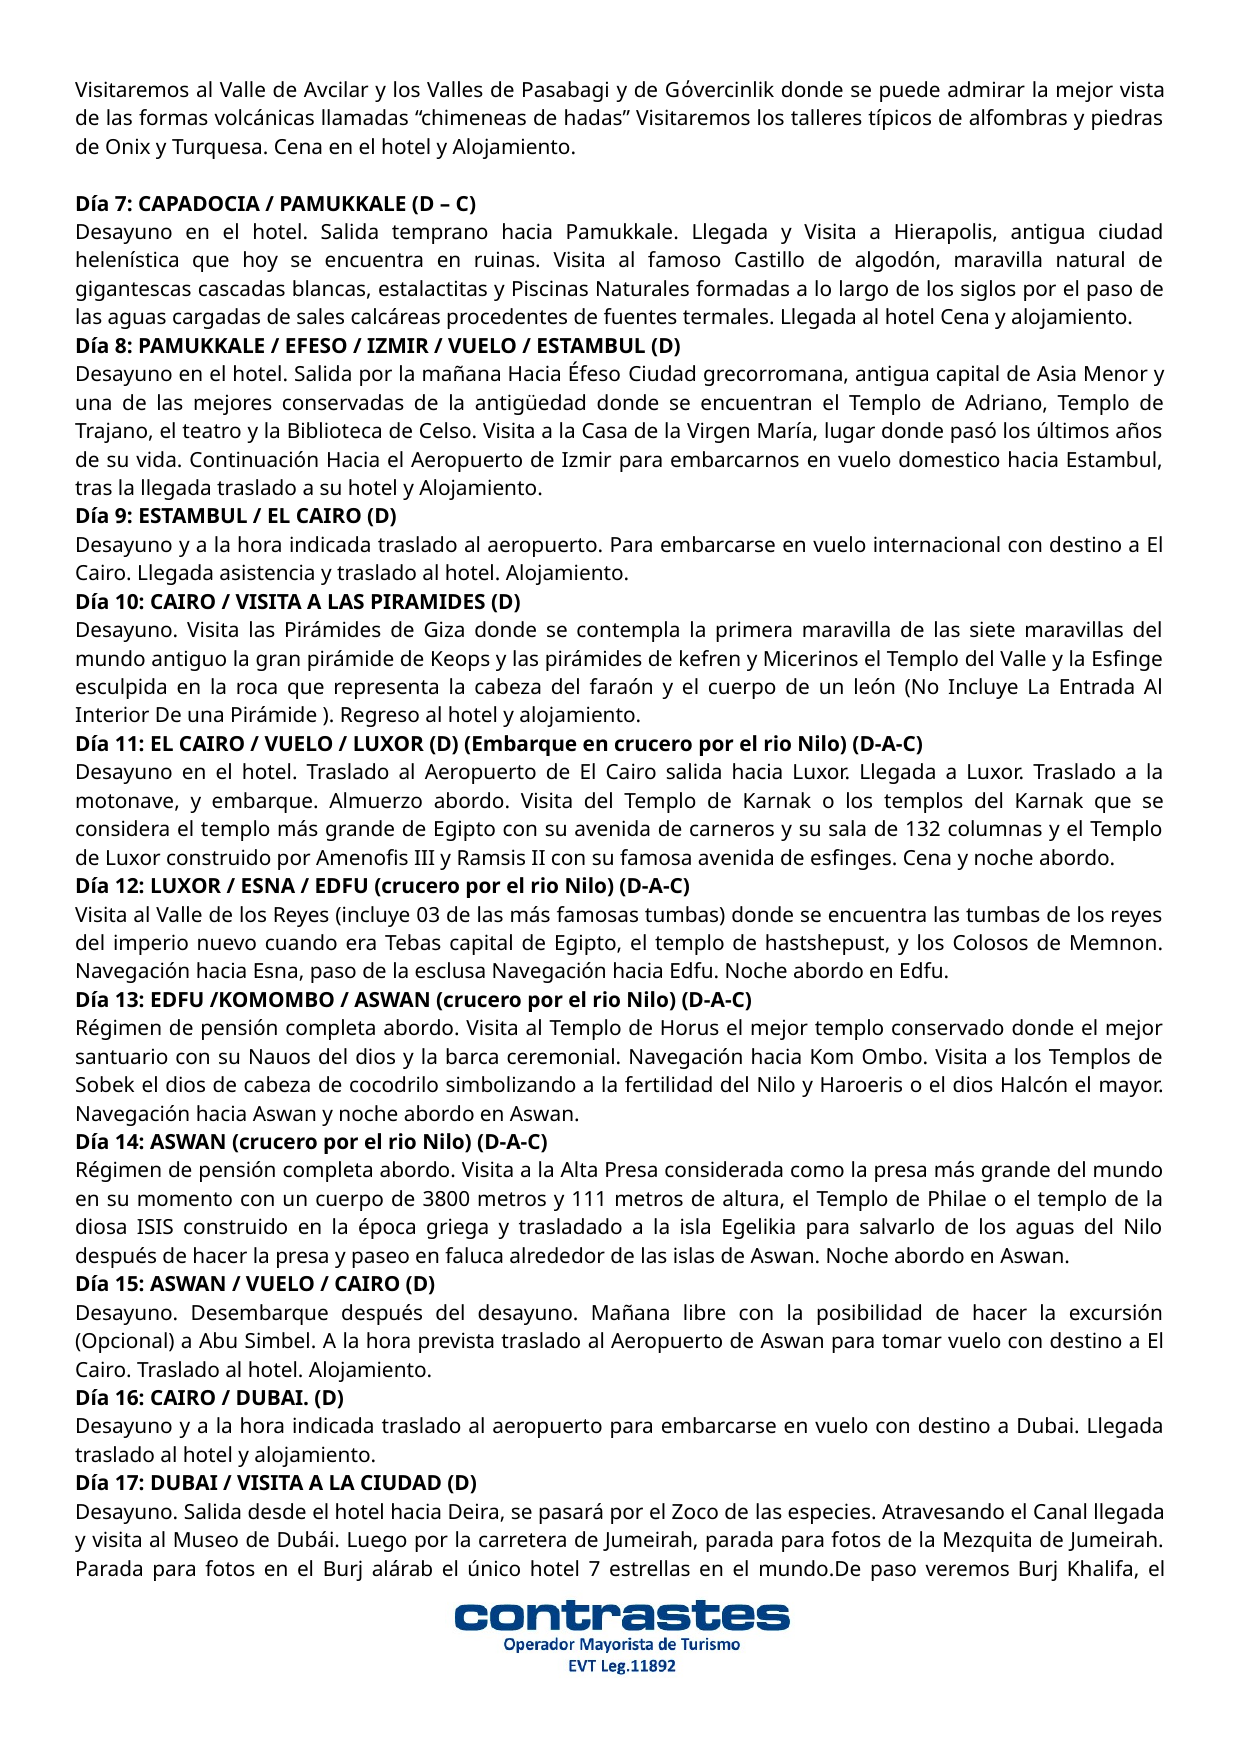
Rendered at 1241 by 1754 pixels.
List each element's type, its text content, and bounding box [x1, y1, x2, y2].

text Desayuno en el hotel. Salida temprano hacia Pamukkale. Llegada y Visita a Hierapolis, antigua ciudad helenística que hoy se encuentra en ruinas. Visita al famoso Castillo de algodón, maravilla natural de gigantescas cascadas blancas, estalactitas y Piscinas Naturales formadas a lo largo de los siglos por el paso de las aguas cargadas de sales calcáreas procedentes de fuentes termales. Llegada al hotel Cena y alojamiento. [75, 217, 1165, 331]
text Día 11: EL CAIRO / VUELO / LUXOR (D) (Embarque en crucero por el rio Nilo) (D-A-C) [75, 729, 1165, 757]
text Día 12: LUXOR / ESNA / EDFU (crucero por el rio Nilo) (D-A-C) [75, 871, 1165, 900]
text Día 10: CAIRO / VISITA A LAS PIRAMIDES (D) [75, 587, 1165, 615]
text Desayuno en el hotel. Salida por la mañana Hacia Éfeso Ciudad grecorromana, antigua capital de Asia Menor y una de las mejores conservadas de la antigüedad donde se encuentran el Templo de Adriano, Templo de Trajano, el teatro y la Biblioteca de Celso. Visita a la Casa de la Virgen María, lugar donde pasó los últimos años de su vida. Continuación Hacia el Aeropuerto de Izmir para embarcarnos en vuelo domestico hacia Estambul, tras la llegada traslado a su hotel y Alojamiento. [75, 359, 1165, 502]
text Día 16: CAIRO / DUBAI. (D) [75, 1383, 1165, 1412]
text Desayuno en el hotel. Traslado al Aeropuerto de El Cairo salida hacia Luxor. Llegada a Luxor. Traslado a la motonave, y embarque. Almuerzo abordo. Visita del Templo de Karnak o los templos del Karnak que se considera el templo más grande de Egipto con su avenida de carneros y su sala de 132 columnas y el Templo de Luxor construido por Amenofis III y Ramsis II con su famosa avenida de esfinges. Cena y noche abordo. [75, 757, 1165, 871]
text Día 13: EDFU /KOMOMBO / ASWAN (crucero por el rio Nilo) (D-A-C) [75, 985, 1165, 1013]
text Desayuno y a la hora indicada traslado al aeropuerto. Para embarcarse en vuelo internacional con destino a El Cairo. Llegada asistencia y traslado al hotel. Alojamiento. [75, 530, 1165, 587]
text Régimen de pensión completa abordo. Visita a la Alta Presa considerada como la presa más grande del mundo en su momento con un cuerpo de 3800 metros y 111 metros de altura, el Templo de Philae o el templo de la diosa ISIS construido en la época griega y trasladado a la isla Egelikia para salvarlo de los aguas del Nilo después de hacer la presa y paseo en faluca alrededor de las islas de Aswan. Noche abordo en Aswan. [75, 1156, 1165, 1269]
text Día 17: DUBAI / VISITA A LA CIUDAD (D) [75, 1468, 1165, 1497]
picture [445, 1590, 796, 1681]
text Día 14: ASWAN (crucero por el rio Nilo) (D-A-C) [75, 1127, 1165, 1156]
text Desayuno. Visita las Pirámides de Giza donde se contempla la primera maravilla de las siete maravillas del mundo antiguo la gran pirámide de Keops y las pirámides de kefren y Micerinos el Templo del Valle y la Esfinge esculpida en la roca que representa la cabeza del faraón y el cuerpo de un león (No Incluye La Entrada Al Interior De una Pirámide ). Regreso al hotel y alojamiento. [75, 615, 1165, 729]
text Desayuno y a la hora indicada traslado al aeropuerto para embarcarse en vuelo con destino a Dubai. Llegada traslado al hotel y alojamiento. [75, 1412, 1165, 1468]
text Día 15: ASWAN / VUELO / CAIRO (D) [75, 1269, 1165, 1298]
text Desayuno. Desembarque después del desayuno. Mañana libre con la posibilidad de hacer la excursión (Opcional) a Abu Simbel. A la hora prevista traslado al Aeropuerto de Aswan para tomar vuelo con destino a El Cairo. Traslado al hotel. Alojamiento. [75, 1298, 1165, 1383]
text Día 7: CAPADOCIA / PAMUKKALE (D – C) [75, 189, 1165, 217]
text Visita al Valle de los Reyes (incluye 03 de las más famosas tumbas) donde se encuentra las tumbas de los reyes del imperio nuevo cuando era Tebas capital de Egipto, el templo de hastshepust, y los Colosos de Memnon. Navegación hacia Esna, paso de la esclusa Navegación hacia Edfu. Noche abordo en Edfu. [75, 900, 1165, 985]
text Régimen de pensión completa abordo. Visita al Templo de Horus el mejor templo conservado donde el mejor santuario con su Nauos del dios y la barca ceremonial. Navegación hacia Kom Ombo. Visita a los Templos de Sobek el dios de cabeza de cocodrilo simbolizando a la fertilidad del Nilo y Haroeris o el dios Halcón el mayor. Navegación hacia Aswan y noche abordo en Aswan. [75, 1013, 1165, 1127]
text Día 8: PAMUKKALE / EFESO / IZMIR / VUELO / ESTAMBUL (D) [75, 331, 1165, 359]
text Día 9: ESTAMBUL / EL CAIRO (D) [75, 502, 1165, 530]
